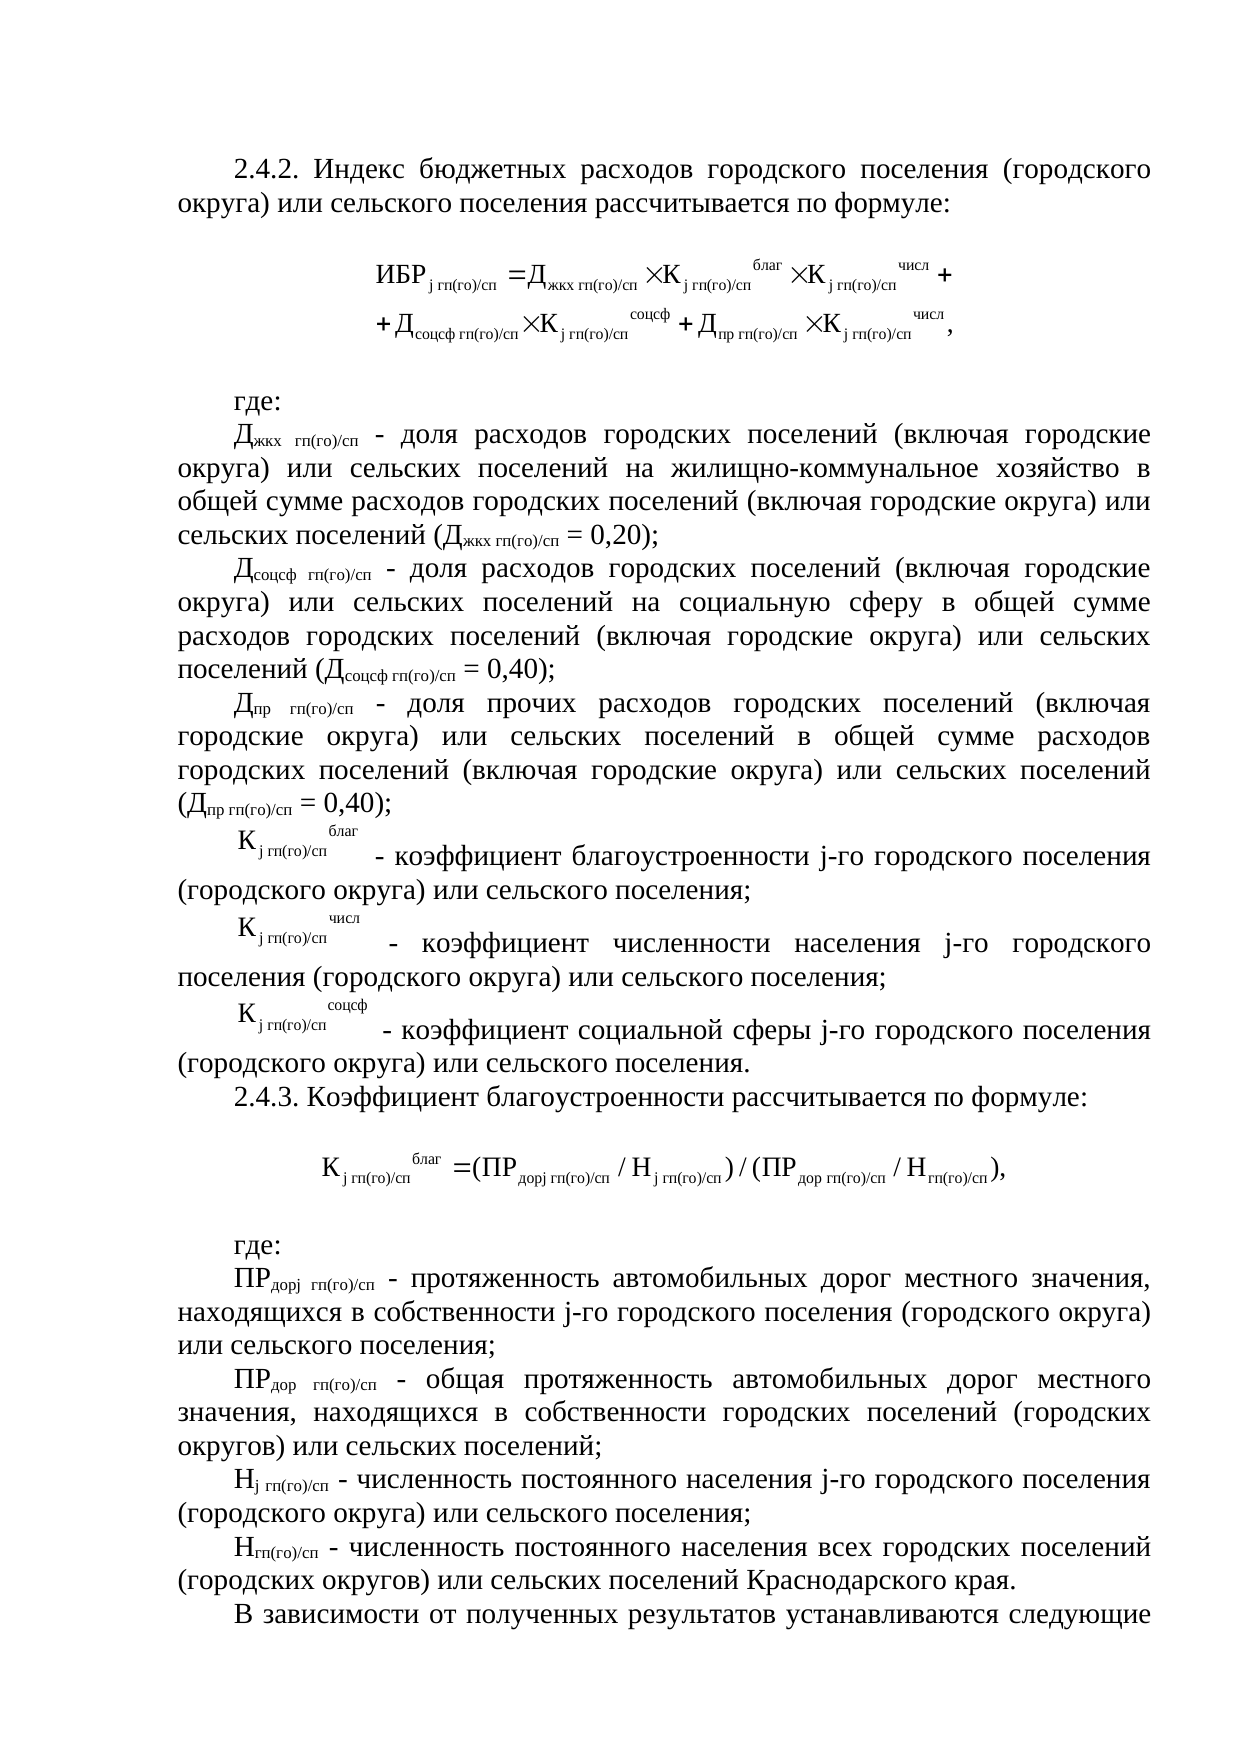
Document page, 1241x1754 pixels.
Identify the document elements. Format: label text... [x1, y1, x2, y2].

text - коэффициент социальной сферы j-го городского поселения (городского округа) или сельского поселения. [177, 992, 1152, 1079]
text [177, 1596, 1152, 1629]
text - коэффициент численности населения j-го городского поселения (городского округа) или сельского поселения; [177, 906, 1152, 992]
text где: [177, 383, 1152, 416]
text где: [177, 1227, 1152, 1260]
text Джкх гп(го)/сп - доля расходов городских поселений (включая городские округа) или сельских поселений на жилищно-коммунальное хозяйство в общей сумме расходов городских поселений (включая городские округа) или сельских поселений (Джкх гп(го)/сп = 0,20); [177, 416, 1152, 551]
text 2.4.2. Индекс бюджетных расходов городского поселения (городского округа) или сельского поселения рассчитывается по формуле: [177, 152, 1152, 219]
text ПРдорj гп(го)/сп - протяженность автомобильных дорог местного значения, находящихся в собственности j-го городского поселения (городского округа) или сельского поселения; [177, 1260, 1152, 1361]
text Нj гп(го)/сп - численность постоянного населения j-го городского поселения (городского округа) или сельского поселения; [177, 1462, 1152, 1529]
text Дсоцсф гп(го)/сп - доля расходов городских поселений (включая городские округа) или сельских поселений на социальную сферу в общей сумме расходов городских поселений (включая городские округа) или сельских поселений (Дсоцсф гп(го)/сп = 0,40); [177, 551, 1152, 685]
text 2.4.3. Коэффициент благоустроенности рассчитывается по формуле: [177, 1079, 1152, 1113]
text Дпр гп(го)/сп - доля прочих расходов городских поселений (включая городские округа) или сельских поселений в общей сумме расходов городских поселений (включая городские округа) или сельских поселений (Дпр гп(го)/сп = 0,40); [177, 685, 1152, 819]
text ПРдор гп(го)/сп - общая протяженность автомобильных дорог местного значения, находящихся в собственности городских поселений (городских округов) или сельских поселений; [177, 1361, 1152, 1462]
text - коэффициент благоустроенности j-го городского поселения (городского округа) или сельского поселения; [177, 819, 1152, 906]
text Нгп(го)/сп - численность постоянного населения всех городских поселений (городских округов) или сельских поселений Краснодарского края. [177, 1529, 1152, 1596]
